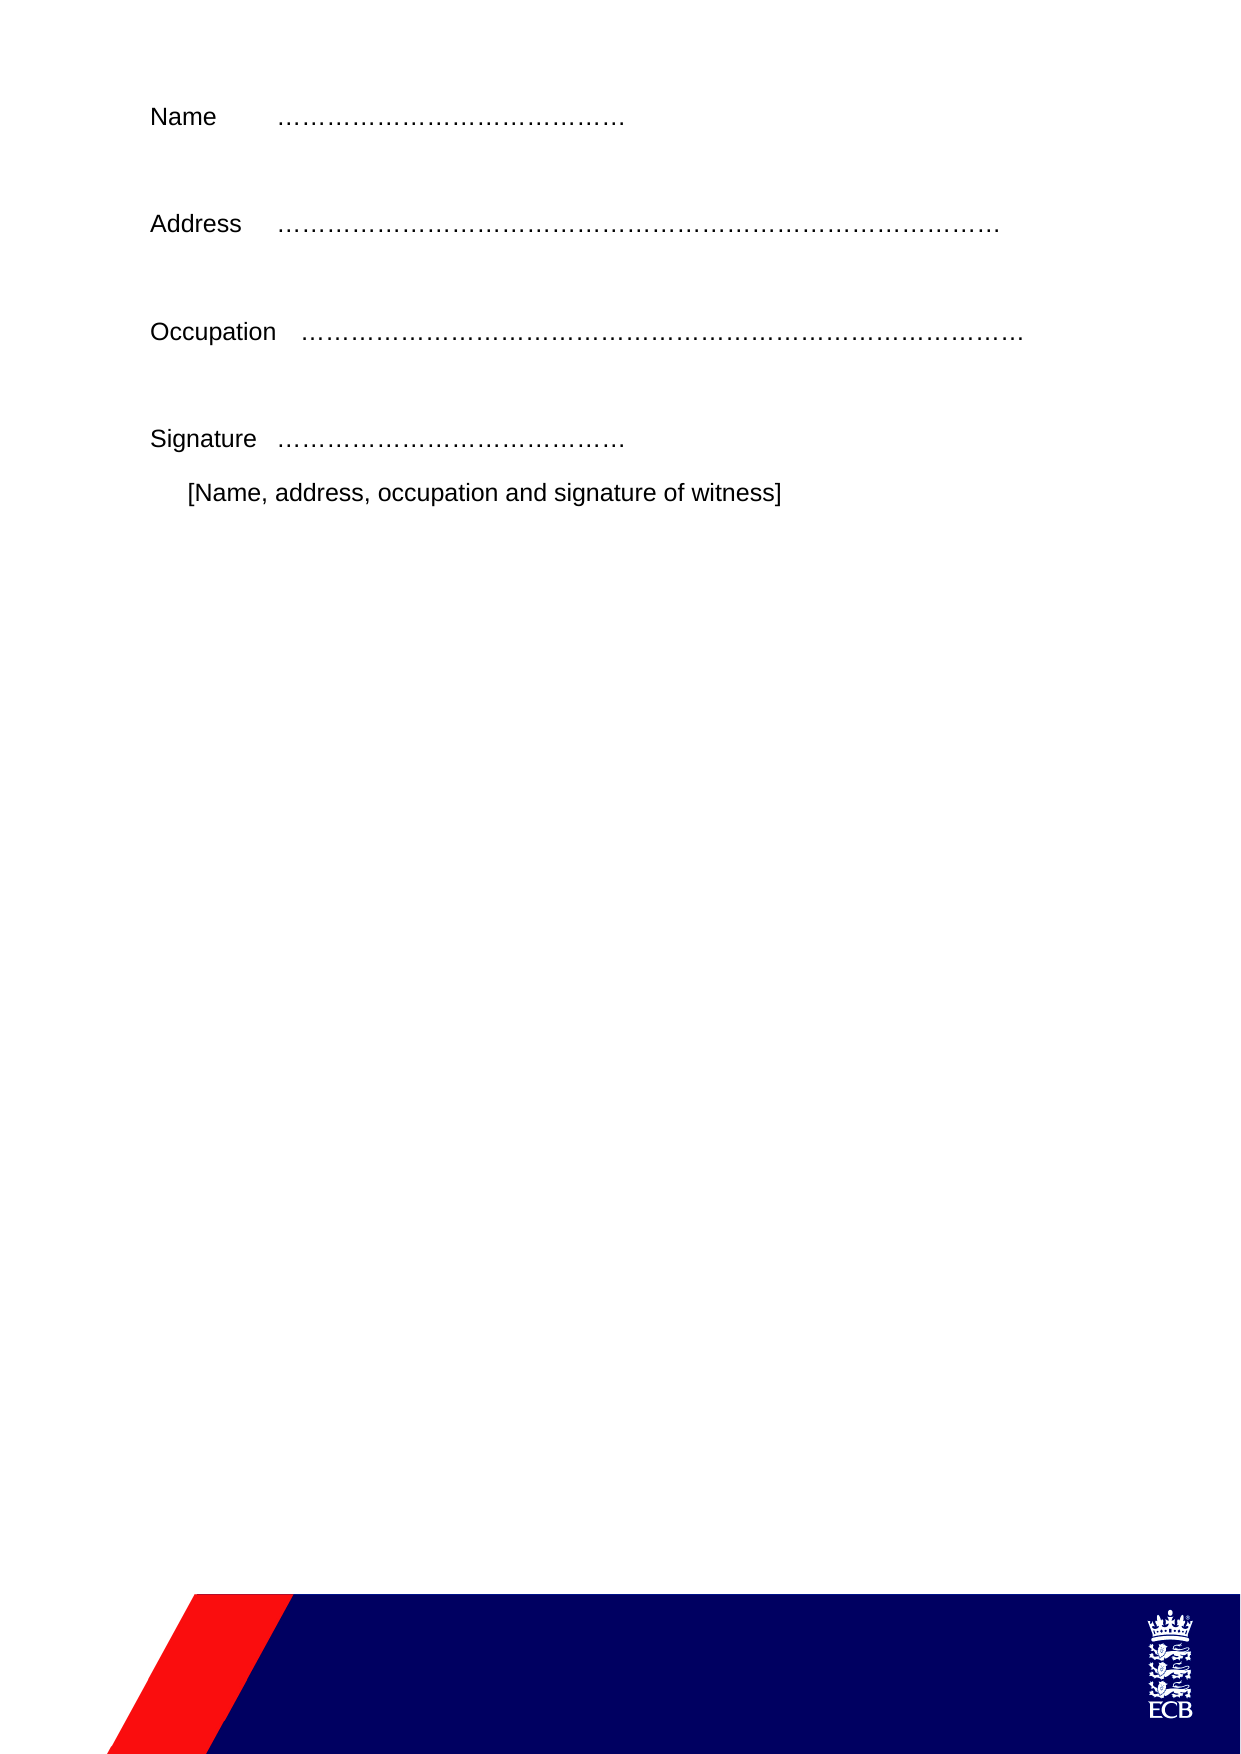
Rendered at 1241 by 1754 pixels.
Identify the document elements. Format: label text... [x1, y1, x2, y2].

picture [0, 1594, 1241, 1754]
text Occupation …………………………………………………………………………… [150, 317, 1141, 346]
text Name …………………………………… [150, 102, 1141, 131]
text [Name, address, occupation and signature of witness] [150, 478, 1141, 507]
text Signature …………………………………… [150, 424, 1141, 453]
text Address …………………………………………………………………………… [150, 209, 1141, 238]
